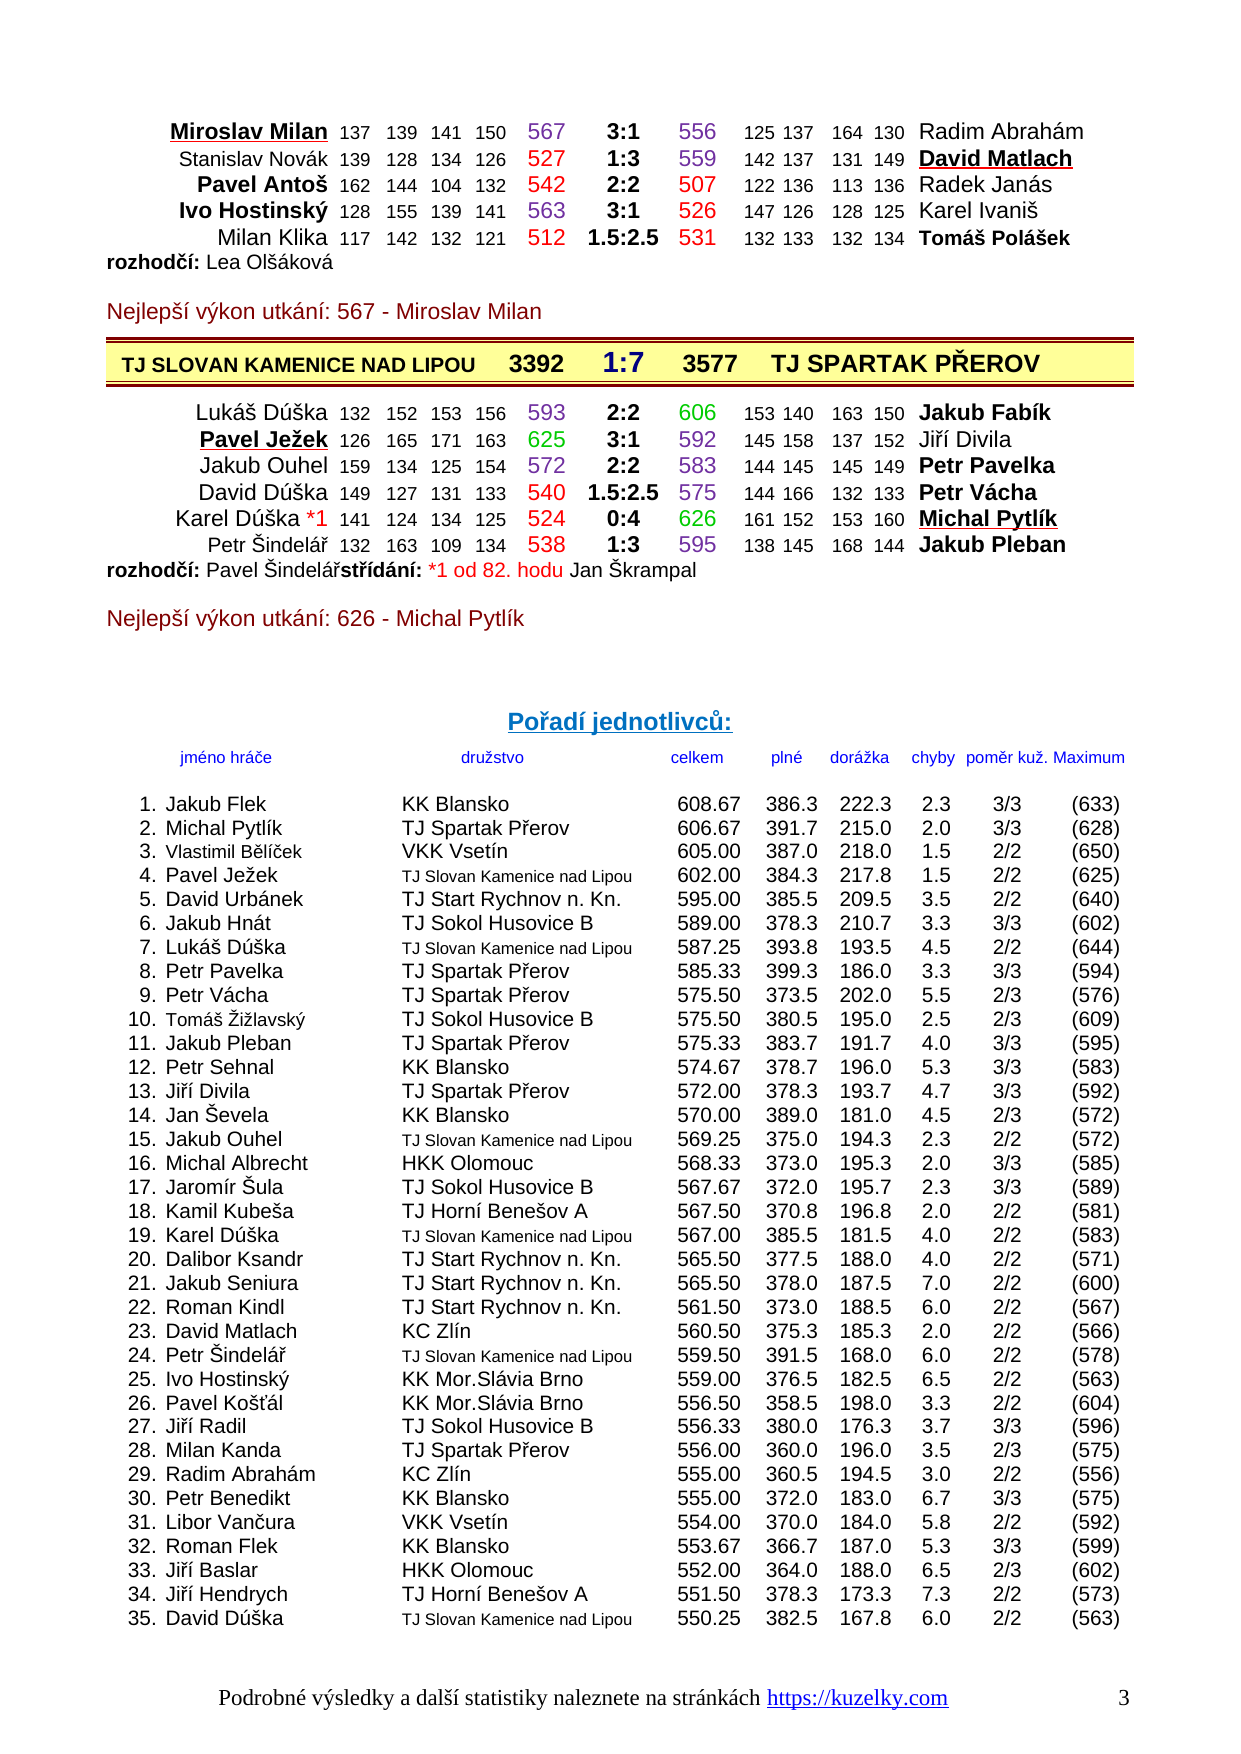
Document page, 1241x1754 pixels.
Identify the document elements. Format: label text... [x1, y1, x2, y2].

text Ivo Hostinský 128 155 139 141 563 3:1 526 147 126 128 125 Karel Ivaniš [106, 197, 1134, 223]
text 15. Jakub Ouhel TJ Slovan Kamenice nad Lipou 569.25 375.0 194.3 2.3 2/2 (572) [106, 1127, 1134, 1151]
text 5. David Urbánek TJ Start Rychnov n. Kn. 595.00 385.5 209.5 3.5 2/2 (640) [106, 887, 1134, 911]
text Milan Klika 117 142 132 121 512 1.5:2.5 531 132 133 132 134 Tomáš Polášek [106, 223, 1134, 250]
text 19. Karel Dúška TJ Slovan Kamenice nad Lipou 567.00 385.5 181.5 4.0 2/2 (583) [106, 1223, 1134, 1247]
text 20. Dalibor Ksandr TJ Start Rychnov n. Kn. 565.50 377.5 188.0 4.0 2/2 (571) [106, 1247, 1134, 1271]
text 9. Petr Vácha TJ Spartak Přerov 575.50 373.5 202.0 5.5 2/3 (576) [106, 983, 1134, 1007]
text 22. Roman Kindl TJ Start Rychnov n. Kn. 561.50 373.0 188.5 6.0 2/2 (567) [106, 1294, 1134, 1318]
text Karel Dúška *1 141 124 134 125 524 0:4 626 161 152 153 160 Michal Pytlík [106, 505, 1134, 531]
text 1. Jakub Flek KK Blansko 608.67 386.3 222.3 2.3 3/3 (633) [106, 791, 1134, 815]
text 32. Roman Flek KK Blansko 553.67 366.7 187.0 5.3 3/3 (599) [106, 1534, 1134, 1558]
text 24. Petr Šindelář TJ Slovan Kamenice nad Lipou 559.50 391.5 168.0 6.0 2/2 (578) [106, 1342, 1134, 1366]
text 25. Ivo Hostinský KK Mor.Slávia Brno 559.00 376.5 182.5 6.5 2/2 (563) [106, 1366, 1134, 1390]
text Pavel Antoš 162 144 104 132 542 2:2 507 122 136 113 136 Radek Janás [106, 171, 1134, 197]
text 31. Libor Vančura VKK Vsetín 554.00 370.0 184.0 5.8 2/2 (592) [106, 1510, 1134, 1534]
text Stanislav Novák 139 128 134 126 527 1:3 559 142 137 131 149 David Matlach [106, 144, 1134, 171]
text Pořadí jednotlivců: [94, 707, 1145, 736]
text 33. Jiří Baslar HKK Olomouc 552.00 364.0 188.0 6.5 2/3 (602) [106, 1558, 1134, 1582]
text 26. Pavel Košťál KK Mor.Slávia Brno 556.50 358.5 198.0 3.3 2/2 (604) [106, 1390, 1134, 1414]
text Jakub Ouhel 159 134 125 154 572 2:2 583 144 145 145 149 Petr Pavelka [106, 452, 1134, 478]
text 6. Jakub Hnát TJ Sokol Husovice B 589.00 378.3 210.7 3.3 3/3 (602) [106, 911, 1134, 935]
text 8. Petr Pavelka TJ Spartak Přerov 585.33 399.3 186.0 3.3 3/3 (594) [106, 959, 1134, 983]
text 11. Jakub Pleban TJ Spartak Přerov 575.33 383.7 191.7 4.0 3/3 (595) [106, 1031, 1134, 1055]
text 27. Jiří Radil TJ Sokol Husovice B 556.33 380.0 176.3 3.7 3/3 (596) [106, 1414, 1134, 1438]
text rozhodčí: Pavel Šindelářstřídání: *1 od 82. hodu Jan Škrampal [106, 557, 1134, 581]
text 35. David Dúška TJ Slovan Kamenice nad Lipou 550.25 382.5 167.8 6.0 2/2 (563) [106, 1606, 1134, 1630]
text David Dúška 149 127 131 133 540 1.5:2.5 575 144 166 132 133 Petr Vácha [106, 478, 1134, 505]
text 10. Tomáš Žižlavský TJ Sokol Husovice B 575.50 380.5 195.0 2.5 2/3 (609) [106, 1007, 1134, 1031]
text Lukáš Dúška 132 152 153 156 593 2:2 606 153 140 163 150 Jakub Fabík [106, 399, 1134, 426]
text 16. Michal Albrecht HKK Olomouc 568.33 373.0 195.3 2.0 3/3 (585) [106, 1151, 1134, 1175]
text 23. David Matlach KC Zlín 560.50 375.3 185.3 2.0 2/2 (566) [106, 1318, 1134, 1342]
text 13. Jiří Divila TJ Spartak Přerov 572.00 378.3 193.7 4.7 3/3 (592) [106, 1079, 1134, 1103]
text 28. Milan Kanda TJ Spartak Přerov 556.00 360.0 196.0 3.5 2/3 (575) [106, 1438, 1134, 1462]
text 7. Lukáš Dúška TJ Slovan Kamenice nad Lipou 587.25 393.8 193.5 4.5 2/2 (644) [106, 935, 1134, 959]
text 21. Jakub Seniura TJ Start Rychnov n. Kn. 565.50 378.0 187.5 7.0 2/2 (600) [106, 1271, 1134, 1294]
text 29. Radim Abrahám KC Zlín 555.00 360.5 194.5 3.0 2/2 (556) [106, 1462, 1134, 1486]
text 30. Petr Benedikt KK Blansko 555.00 372.0 183.0 6.7 3/3 (575) [106, 1486, 1134, 1510]
text 4. Pavel Ježek TJ Slovan Kamenice nad Lipou 602.00 384.3 217.8 1.5 2/2 (625) [106, 863, 1134, 887]
text 18. Kamil Kubeša TJ Horní Benešov A 567.50 370.8 196.8 2.0 2/2 (581) [106, 1199, 1134, 1223]
text rozhodčí: Lea Olšáková [106, 250, 1134, 274]
text 3. Vlastimil Bělíček VKK Vsetín 605.00 387.0 218.0 1.5 2/2 (650) [106, 839, 1134, 863]
text Pavel Ježek 126 165 171 163 625 3:1 592 145 158 137 152 Jiří Divila [106, 426, 1134, 452]
text 2. Michal Pytlík TJ Spartak Přerov 606.67 391.7 215.0 2.0 3/3 (628) [106, 815, 1134, 839]
text jméno hráče družstvo celkem plné dorážka chyby poměr kuž. Maximum [106, 748, 1134, 767]
text Petr Šindelář 132 163 109 134 538 1:3 595 138 145 168 144 Jakub Pleban [106, 531, 1134, 557]
text Nejlepší výkon utkání: 567 - Miroslav Milan [106, 298, 1134, 324]
text Nejlepší výkon utkání: 626 - Michal Pytlík [106, 605, 1134, 632]
text 14. Jan Ševela KK Blansko 570.00 389.0 181.0 4.5 2/3 (572) [106, 1103, 1134, 1127]
text 12. Petr Sehnal KK Blansko 574.67 378.7 196.0 5.3 3/3 (583) [106, 1055, 1134, 1079]
text Miroslav Milan 137 139 141 150 567 3:1 556 125 137 164 130 Radim Abrahám [106, 118, 1134, 144]
text 17. Jaromír Šula TJ Sokol Husovice B 567.67 372.0 195.7 2.3 3/3 (589) [106, 1175, 1134, 1199]
text TJ Slovan Kamenice nad Lipou 3392 1:7 3577 TJ Spartak Přerov [106, 343, 1134, 381]
text 34. Jiří Hendrych TJ Horní Benešov A 551.50 378.3 173.3 7.3 2/2 (573) [106, 1582, 1134, 1606]
